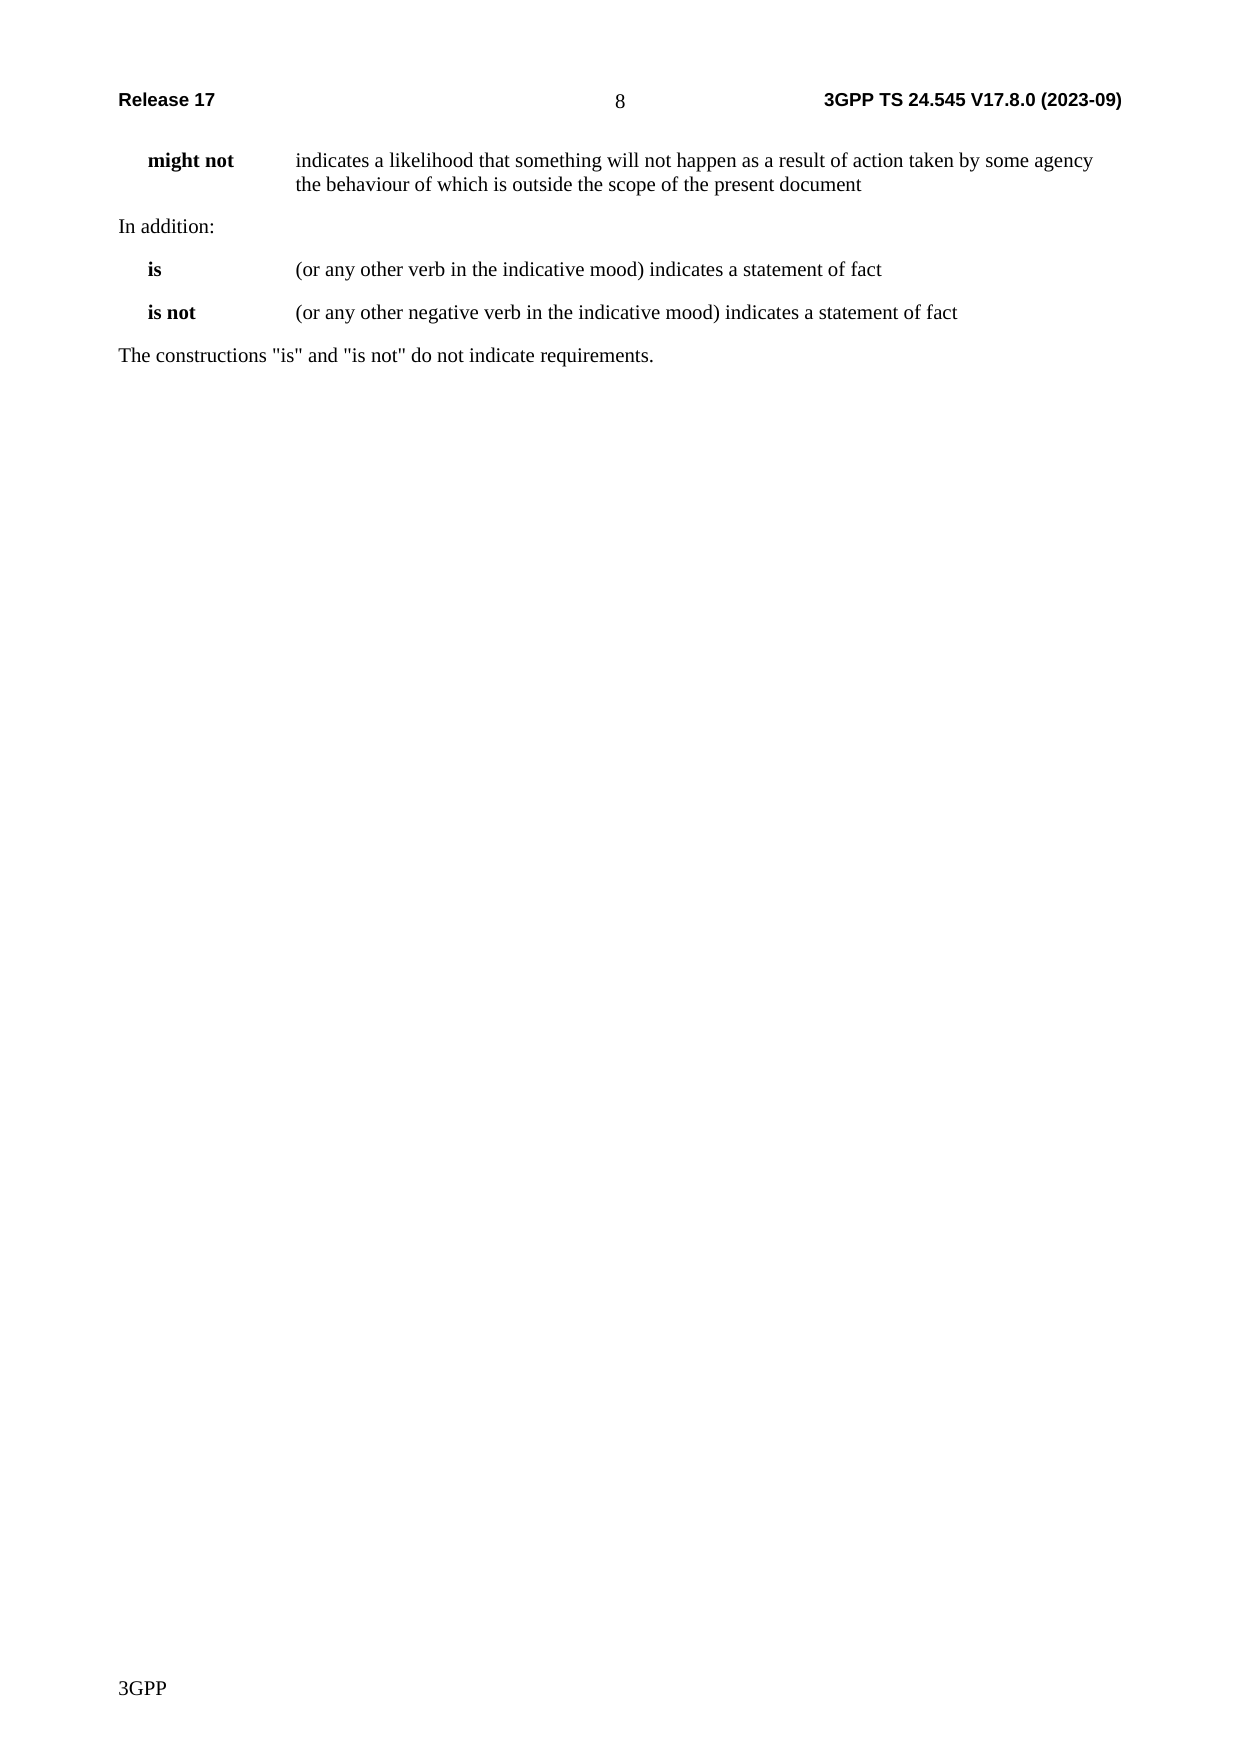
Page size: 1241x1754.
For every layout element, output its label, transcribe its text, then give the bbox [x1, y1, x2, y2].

text might not indicates a likelihood that something will not happen as a result of action taken by some agency the behaviour of which is outside the scope of the present document [148, 147, 1122, 196]
text is not (or any other negative verb in the indicative mood) indicates a statement of fact [148, 300, 1122, 324]
text The constructions "is" and "is not" do not indicate requirements. [118, 343, 1122, 367]
text In addition: [118, 214, 1122, 238]
text is (or any other verb in the indicative mood) indicates a statement of fact [148, 257, 1122, 281]
